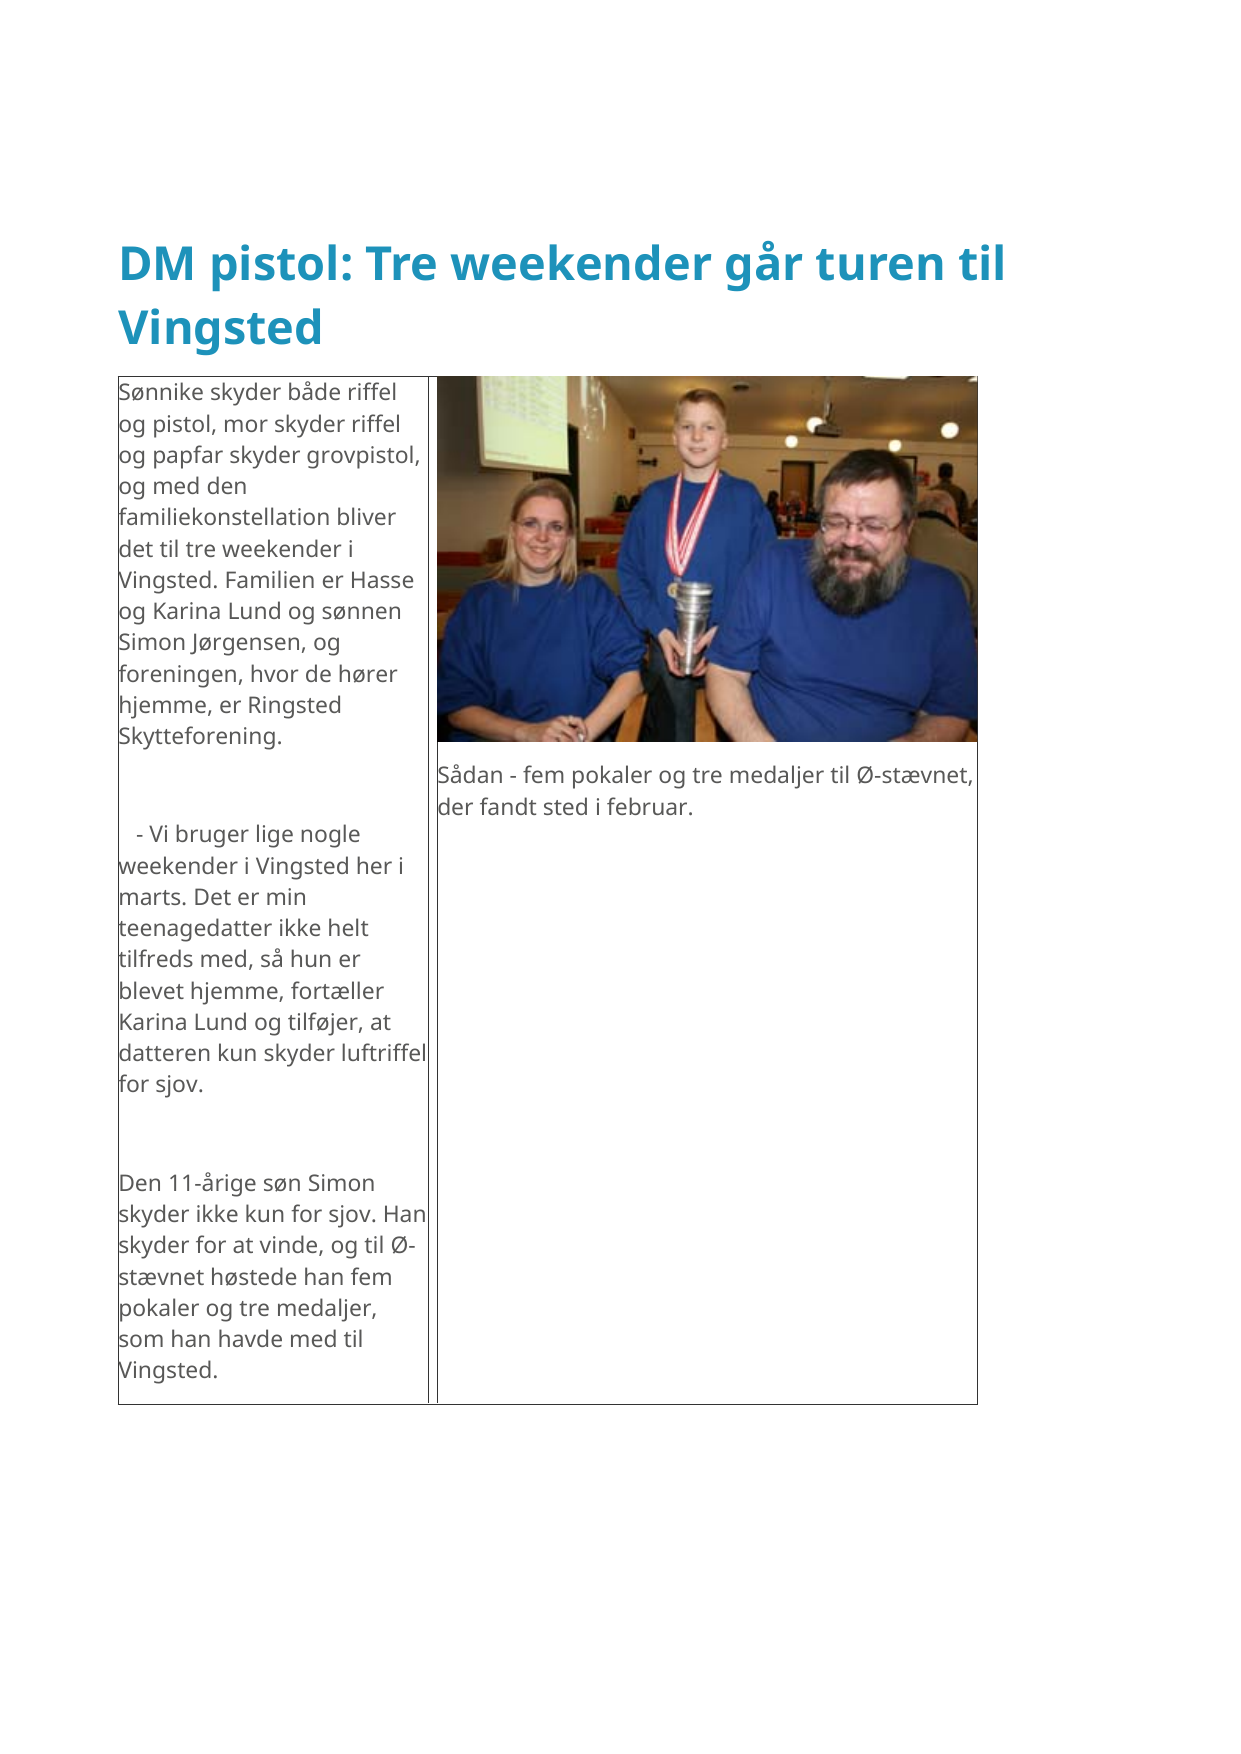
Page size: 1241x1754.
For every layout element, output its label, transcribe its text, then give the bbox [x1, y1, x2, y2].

table_header Sådan - fem pokaler og tre medaljer til Ø-stævnet, der fandt sted i februar. [438, 742, 977, 1403]
table_header [429, 377, 437, 1403]
table_header Sønnike skyder både riffel og pistol, mor skyder riffel og papfar skyder grovpistol, og med den familiekonstellation bliver det til tre weekender i Vingsted. Familien er Hasse og Karina Lund og sønnen Simon Jørgensen, og foreningen, hvor de hører hjemme, er Ringsted Skytteforening. - Vi bruger lige nogle weekender i Vingsted her i marts. Det er min teenagedatter ikke helt tilfreds med, så hun er blevet hjemme, fortæller Karina Lund og tilføjer, at datteren kun skyder luftriffel for sjov. Den 11-årige søn Simon skyder ikke kun for sjov. Han skyder for at vinde, og til Ø-stævnet høstede han fem pokaler og tre medaljer, som han havde med til Vingsted. [119, 377, 428, 1403]
picture [437, 376, 978, 742]
text DM pistol: Tre weekender går turen til Vingsted [118, 230, 1122, 358]
